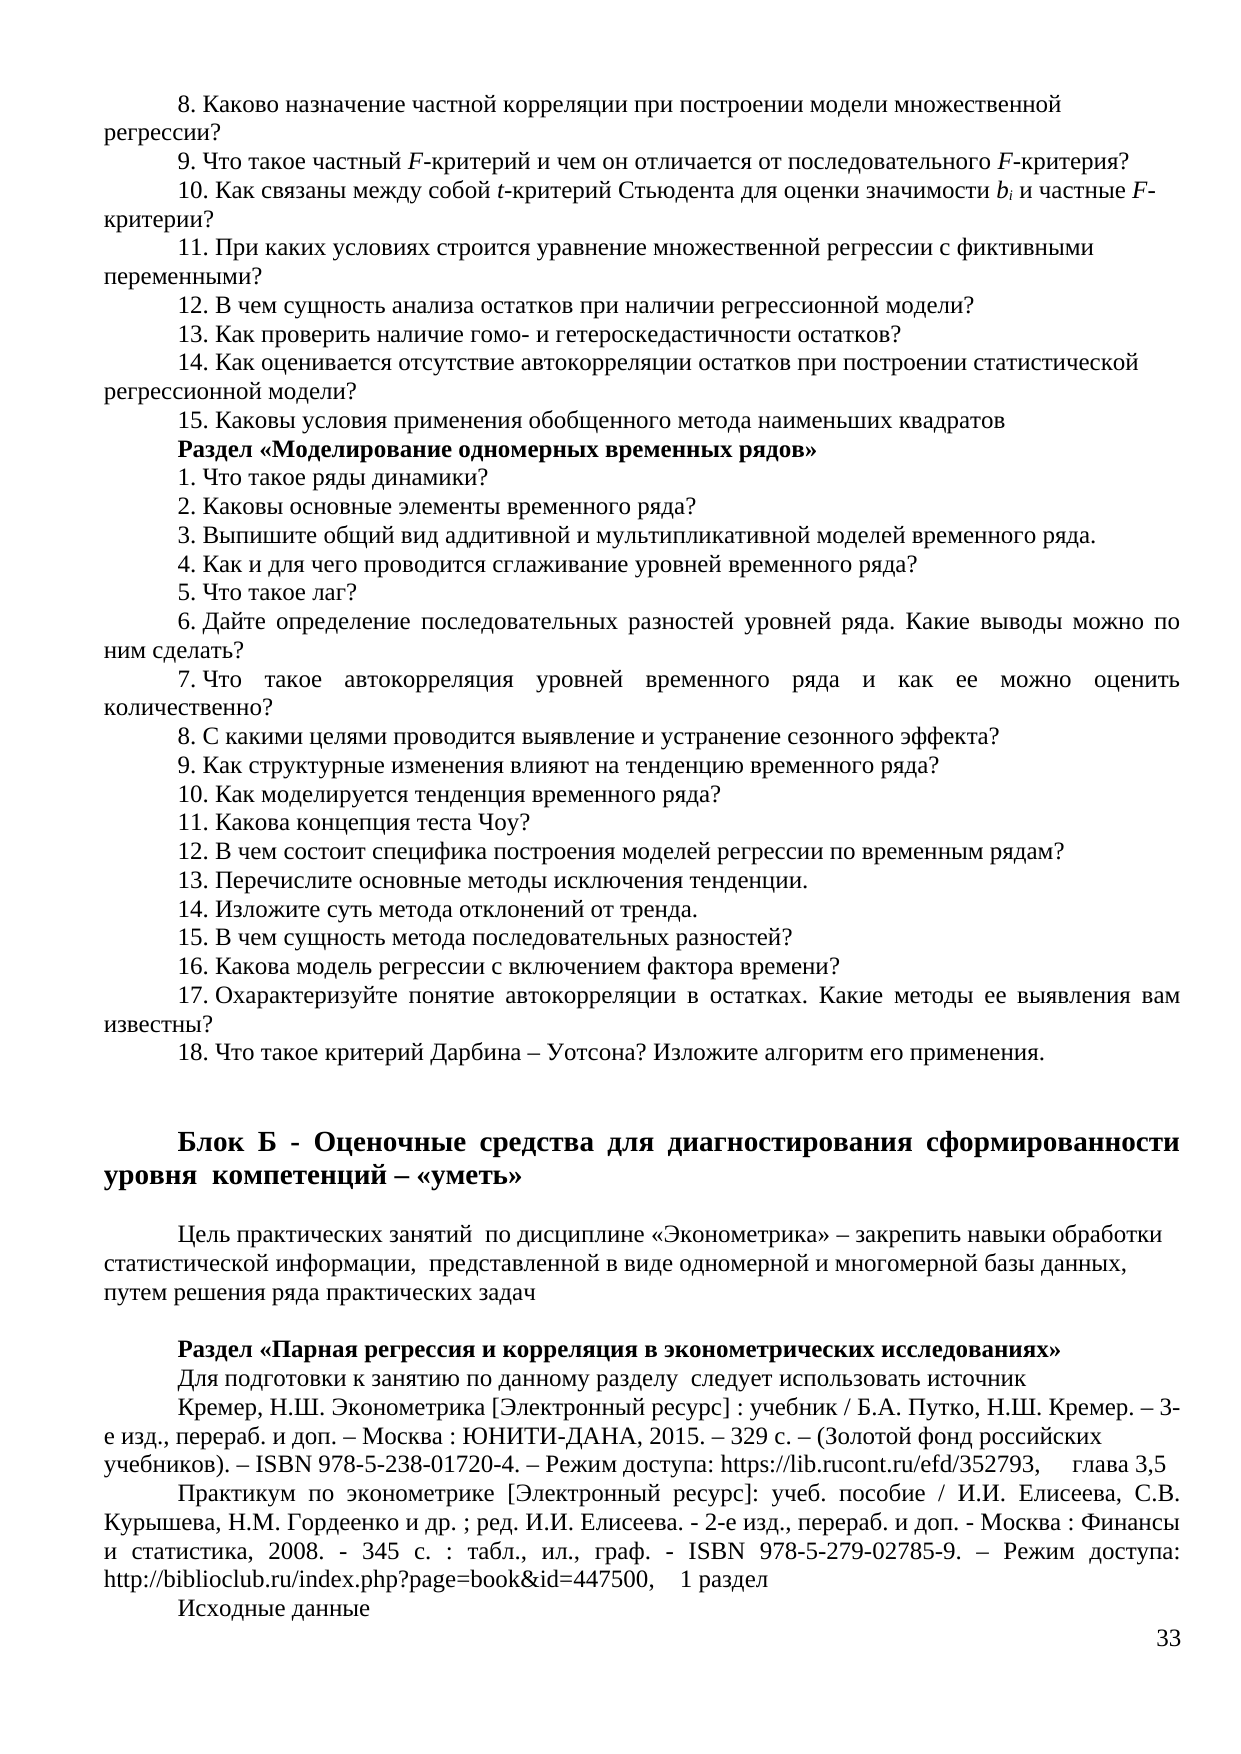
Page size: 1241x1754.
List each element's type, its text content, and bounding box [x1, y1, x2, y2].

text Кремер, Н.Ш. Эконометрика [Электронный ресурс] : учебник / Б.А. Путко, Н.Ш. Кремер. – 3-е изд., перераб. и доп. – Москва : ЮНИТИ-ДАНА, 2015. – 329 с. – (Золотой фонд российских учебников). – ISBN 978-5-238-01720-4. – Режим доступа: https://lib.rucont.ru/efd/352793, глава 3,5 [103, 1392, 1181, 1478]
list Как структурные изменения влияют на тенденцию временного ряда? [103, 750, 1181, 779]
list Какова концепция теста Чоу? [103, 807, 1181, 836]
list В чем сущность метода последовательных разностей? [103, 922, 1181, 951]
list Какова модель регрессии с включением фактора времени? [103, 951, 1181, 980]
list Как и для чего проводится сглаживание уровней временного ряда? [103, 549, 1181, 577]
text Раздел «Моделирование одномерных временных рядов» [103, 434, 1181, 462]
text 15. Каковы условия применения обобщенного метода наименьших квадратов [103, 405, 1181, 434]
text 8. Каково назначение частной корреляции при построении модели множественной регрессии? [103, 89, 1181, 146]
text 12. В чем сущность анализа остатков при наличии регрессионной модели? [103, 290, 1181, 319]
text Цель практических занятий по дисциплине «Эконометрика» – закрепить навыки обработки статистической информации, представленной в виде одномерной и многомерной базы данных, путем решения ряда практических задач [103, 1219, 1181, 1306]
text Для подготовки к занятию по данному разделу следует использовать источник [103, 1363, 1181, 1392]
text 10. Как связаны между собой t-критерий Стьюдента для оценки значимости bi и частные F-критерии? [103, 175, 1181, 232]
text Практикум по эконометрике [Электронный ресурс]: учеб. пособие / И.И. Елисеева, С.В. Курышева, Н.М. Гордеенко и др. ; ред. И.И. Елисеева. - 2-е изд., перераб. и доп. - Москва : Финансы и статистика, 2008. - 345 с. : табл., ил., граф. - ISBN 978-5-279-02785-9. – Режим доступа: http://biblioclub.ru/index.php?page=book&id=447500, 1 раздел [103, 1478, 1181, 1593]
list Как моделируется тенденция временного ряда? [103, 779, 1181, 807]
list Что такое лаг? [103, 577, 1181, 606]
text 13. Как проверить наличие гомо- и гетероскедастичности остатков? [103, 319, 1181, 347]
list Выпишите общий вид аддитивной и мультипликативной моделей временного ряда. [103, 520, 1181, 549]
list Что такое критерий Дарбина – Уотсона? Изложите алгоритм его применения. [103, 1037, 1181, 1066]
text Исходные данные [103, 1593, 1181, 1622]
list Охарактеризуйте понятие автокорреляции в остатках. Какие методы ее выявления вам известны? [103, 980, 1181, 1037]
text Раздел «Парная регрессия и корреляция в эконометрических исследованиях» [103, 1334, 1181, 1363]
list С какими целями проводится выявление и устранение сезонного эффекта? [103, 721, 1181, 750]
text 11. При каких условиях строится уравнение множественной регрессии с фиктивными переменными? [103, 232, 1181, 290]
list Что такое ряды динамики? [103, 462, 1181, 491]
list Изложите суть метода отклонений от тренда. [103, 894, 1181, 922]
list Что такое автокорреляция уровней временного ряда и как ее можно оценить количественно? [103, 664, 1181, 721]
list Перечислите основные методы исключения тенденции. [103, 865, 1181, 894]
list В чем состоит специфика построения моделей регрессии по временным рядам? [103, 836, 1181, 865]
text 9. Что такое частный F-критерий и чем он отличается от последовательного F-критерия? [103, 146, 1181, 175]
list Каковы основные элементы временного ряда? [103, 491, 1181, 520]
text 14. Как оценивается отсутствие автокорреляции остатков при построении статистической регрессионной модели? [103, 347, 1181, 405]
list Дайте определение последовательных разностей уровней ряда. Какие выводы можно по ним сделать? [103, 606, 1181, 664]
text Блок Б - Оценочные средства для диагностирования сформированности уровня компетенций – «уметь» [103, 1124, 1181, 1191]
